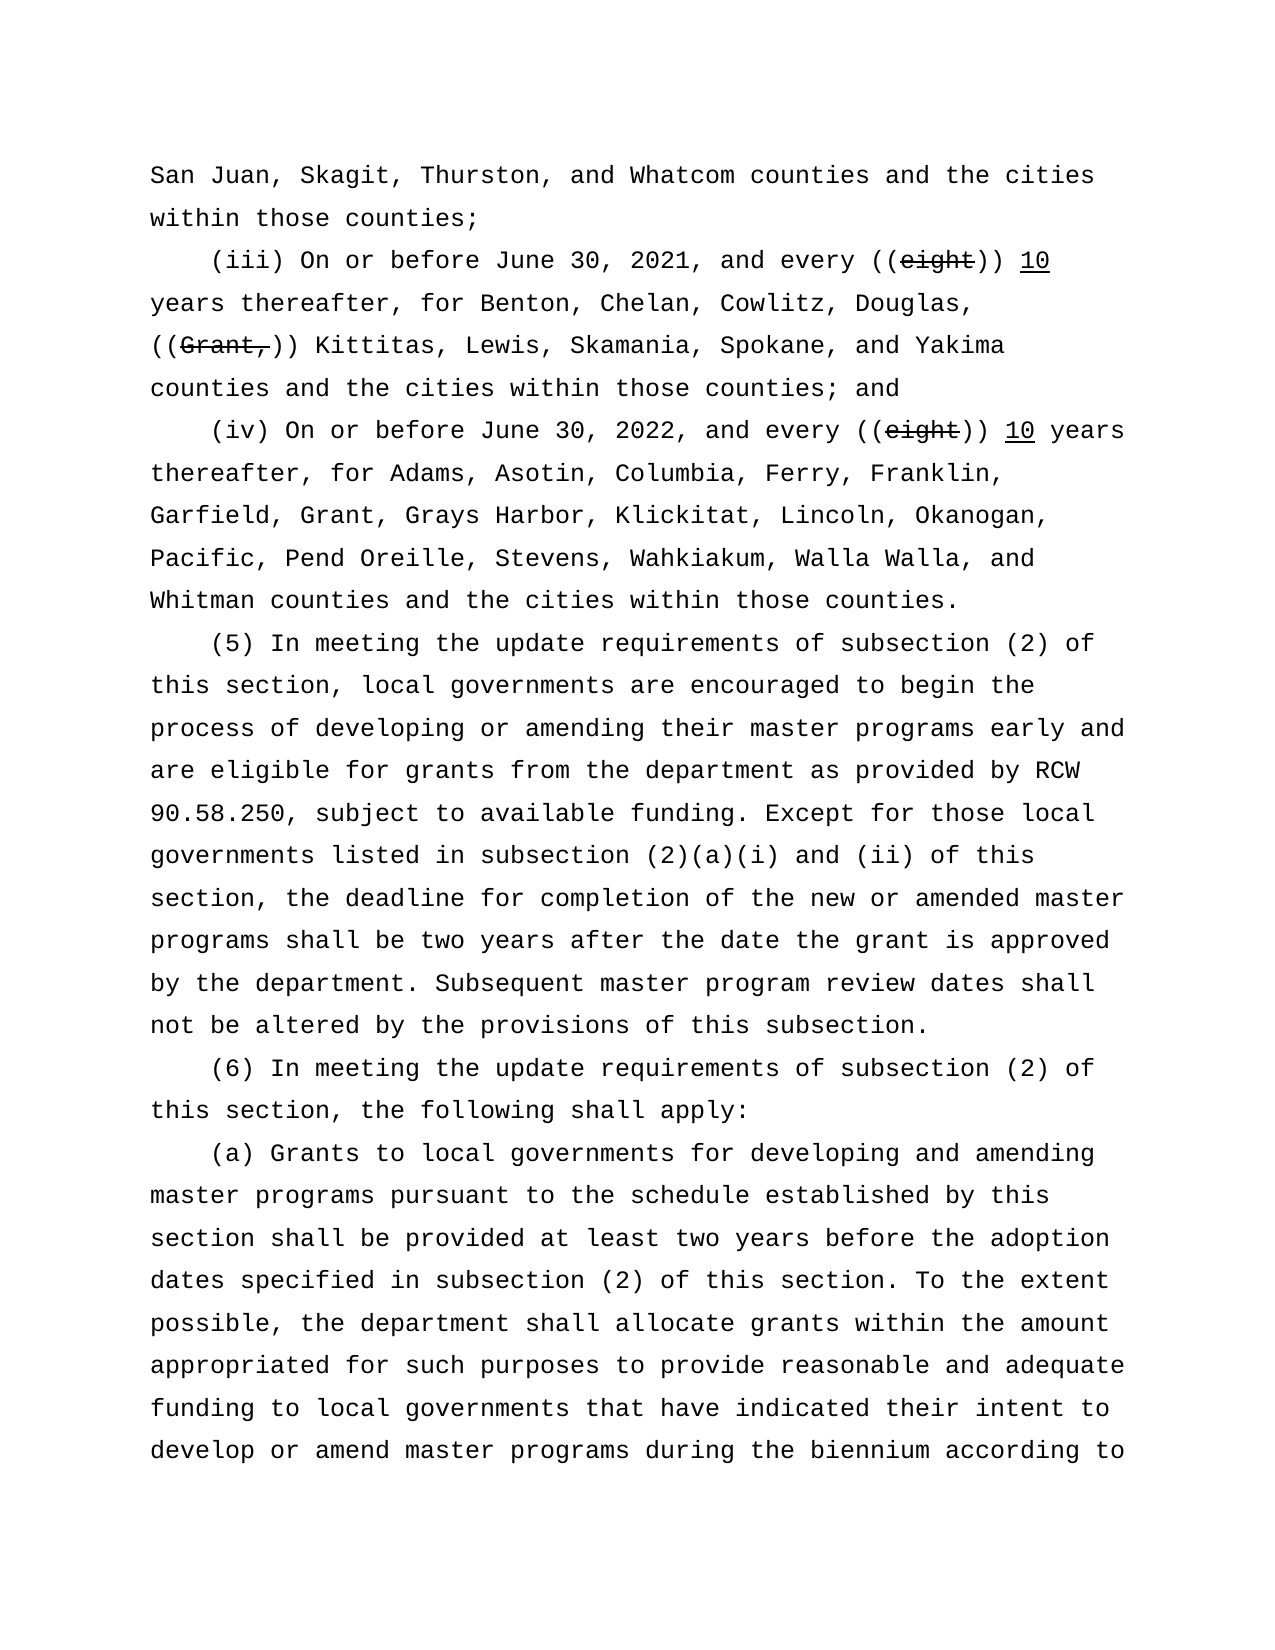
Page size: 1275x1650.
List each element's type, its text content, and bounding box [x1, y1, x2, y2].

text (iii) On or before June 30, 2021, and every ((eight)) 10 years thereafter, for Benton, Chelan, Cowlitz, Douglas, ((Grant,)) Kittitas, Lewis, Skamania, Spokane, and Yakima counties and the cities within those counties; and [150, 235, 1125, 405]
text (5) In meeting the update requirements of subsection (2) of this section, local governments are encouraged to begin the process of developing or amending their master programs early and are eligible for grants from the department as provided by RCW 90.58.250, subject to available funding. Except for those local governments listed in subsection (2)(a)(i) and (ii) of this section, the deadline for completion of the new or amended master programs shall be two years after the date the grant is approved by the department. Subsequent master program review dates shall not be altered by the provisions of this subsection. [150, 617, 1125, 1042]
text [150, 1127, 1125, 1467]
text (iv) On or before June 30, 2022, and every ((eight)) 10 years thereafter, for Adams, Asotin, Columbia, Ferry, Franklin, Garfield, Grant, Grays Harbor, Klickitat, Lincoln, Okanogan, Pacific, Pend Oreille, Stevens, Wahkiakum, Walla Walla, and Whitman counties and the cities within those counties. [150, 405, 1125, 617]
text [150, 150, 1125, 235]
text (6) In meeting the update requirements of subsection (2) of this section, the following shall apply: [150, 1042, 1125, 1127]
